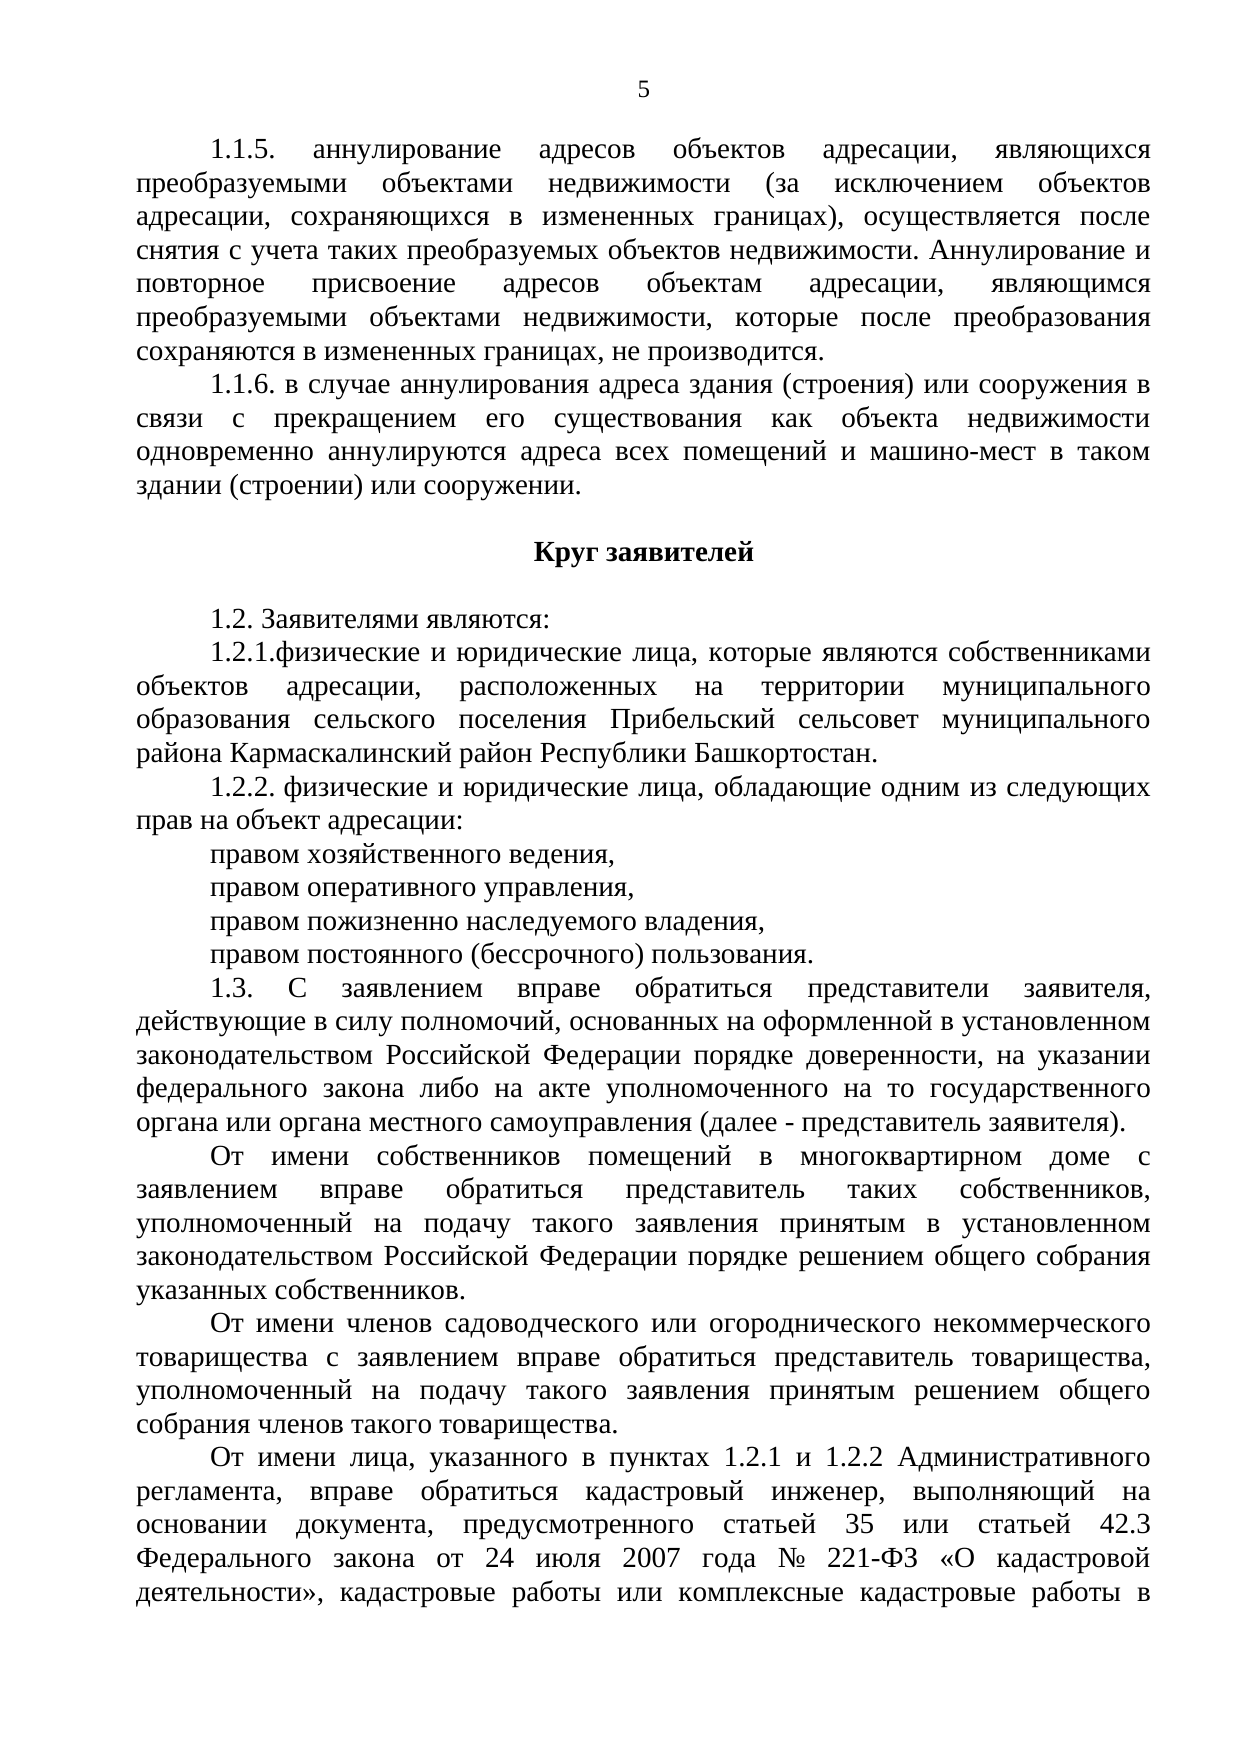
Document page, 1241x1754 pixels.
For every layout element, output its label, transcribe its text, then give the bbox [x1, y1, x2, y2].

text От имени собственников помещений в многоквартирном доме с заявлением вправе обратиться представитель таких собственников, уполномоченный на подачу такого заявления принятым в установленном законодательством Российской Федерации порядке решением общего собрания указанных собственников. [136, 1138, 1152, 1305]
list физические и юридические лица, обладающие одним из следующих прав на объект адресации: [136, 769, 1152, 836]
text правом хозяйственного ведения, [210, 836, 1152, 869]
text правом оперативного управления, [210, 869, 1152, 903]
text 1.1.5. аннулирование адресов объектов адресации, являющихся преобразуемыми объектами недвижимости (за исключением объектов адресации, сохраняющихся в измененных границах), осуществляется после снятия с учета таких преобразуемых объектов недвижимости. Аннулирование и повторное присвоение адресов объектам адресации, являющимся преобразуемыми объектами недвижимости, которые после преобразования сохраняются в измененных границах, не производится. [136, 131, 1152, 366]
text 1.3. С заявлением вправе обратиться представители заявителя, действующие в силу полномочий, основанных на оформленной в установленном законодательством Российской Федерации порядке доверенности, на указании федерального закона либо на акте уполномоченного на то государственного органа или органа местного самоуправления (далее - представитель заявителя). [136, 970, 1152, 1138]
text 1.1.6. в случае аннулирования адреса здания (строения) или сооружения в связи с прекращением его существования как объекта недвижимости одновременно аннулируются адреса всех помещений и машино-мест в таком здании (строении) или сооружении. [136, 366, 1152, 500]
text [136, 1439, 1152, 1607]
text правом пожизненно наследуемого владения, [210, 903, 1152, 936]
text От имени членов садоводческого или огороднического некоммерческого товарищества с заявлением вправе обратиться представитель товарищества, уполномоченный на подачу такого заявления принятым решением общего собрания членов такого товарищества. [136, 1305, 1152, 1439]
list Круг заявителей [136, 534, 1152, 567]
list 1.2.1.физические и юридические лица, которые являются собственниками объектов адресации, расположенных на территории муниципального образования сельского поселения Прибельский сельсовет муниципального района Кармаскалинский район Республики Башкортостан. [136, 634, 1152, 769]
list 1.2. Заявителями являются: [136, 601, 1152, 634]
text правом постоянного (бессрочного) пользования. [210, 936, 1152, 970]
